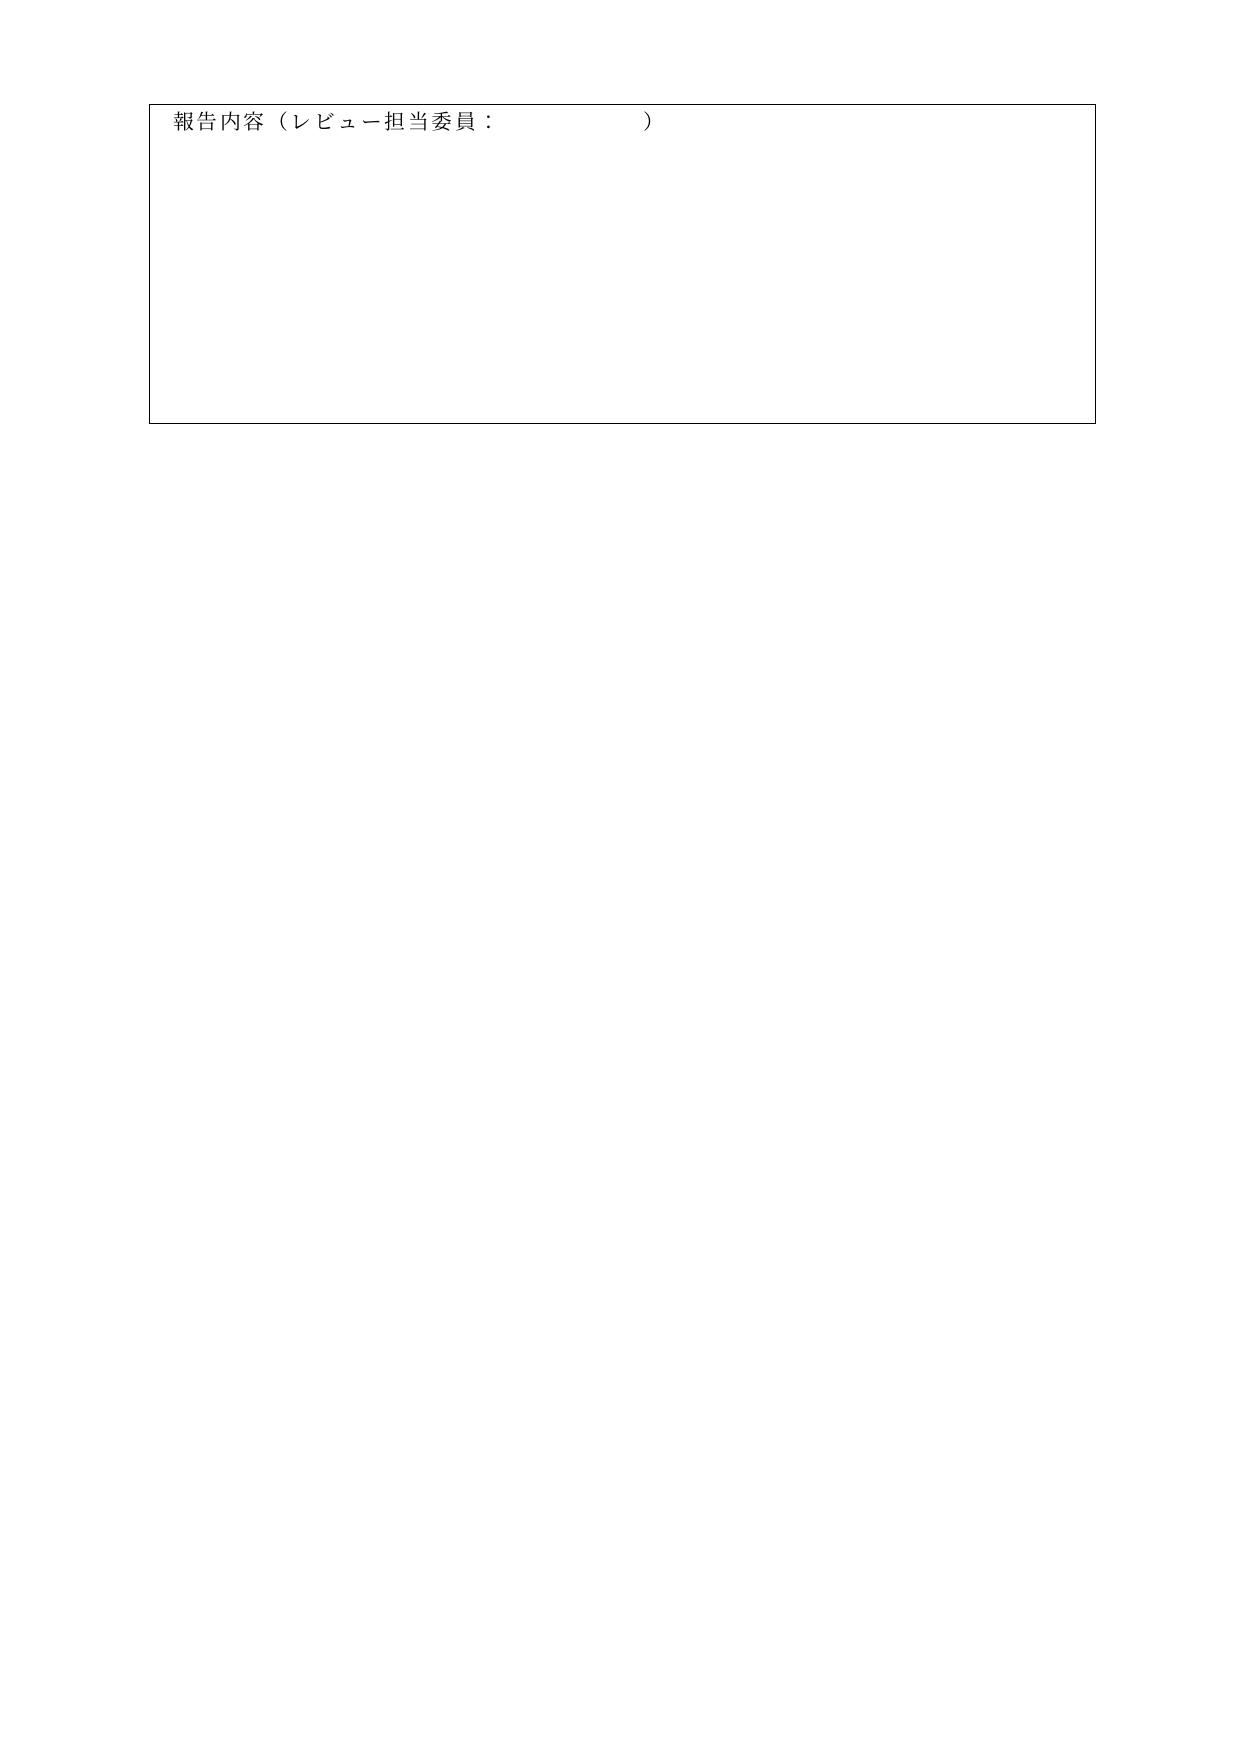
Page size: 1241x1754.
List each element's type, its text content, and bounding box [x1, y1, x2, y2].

table_cell 報告内容（レビュー担当委員： ） [150, 105, 1095, 423]
